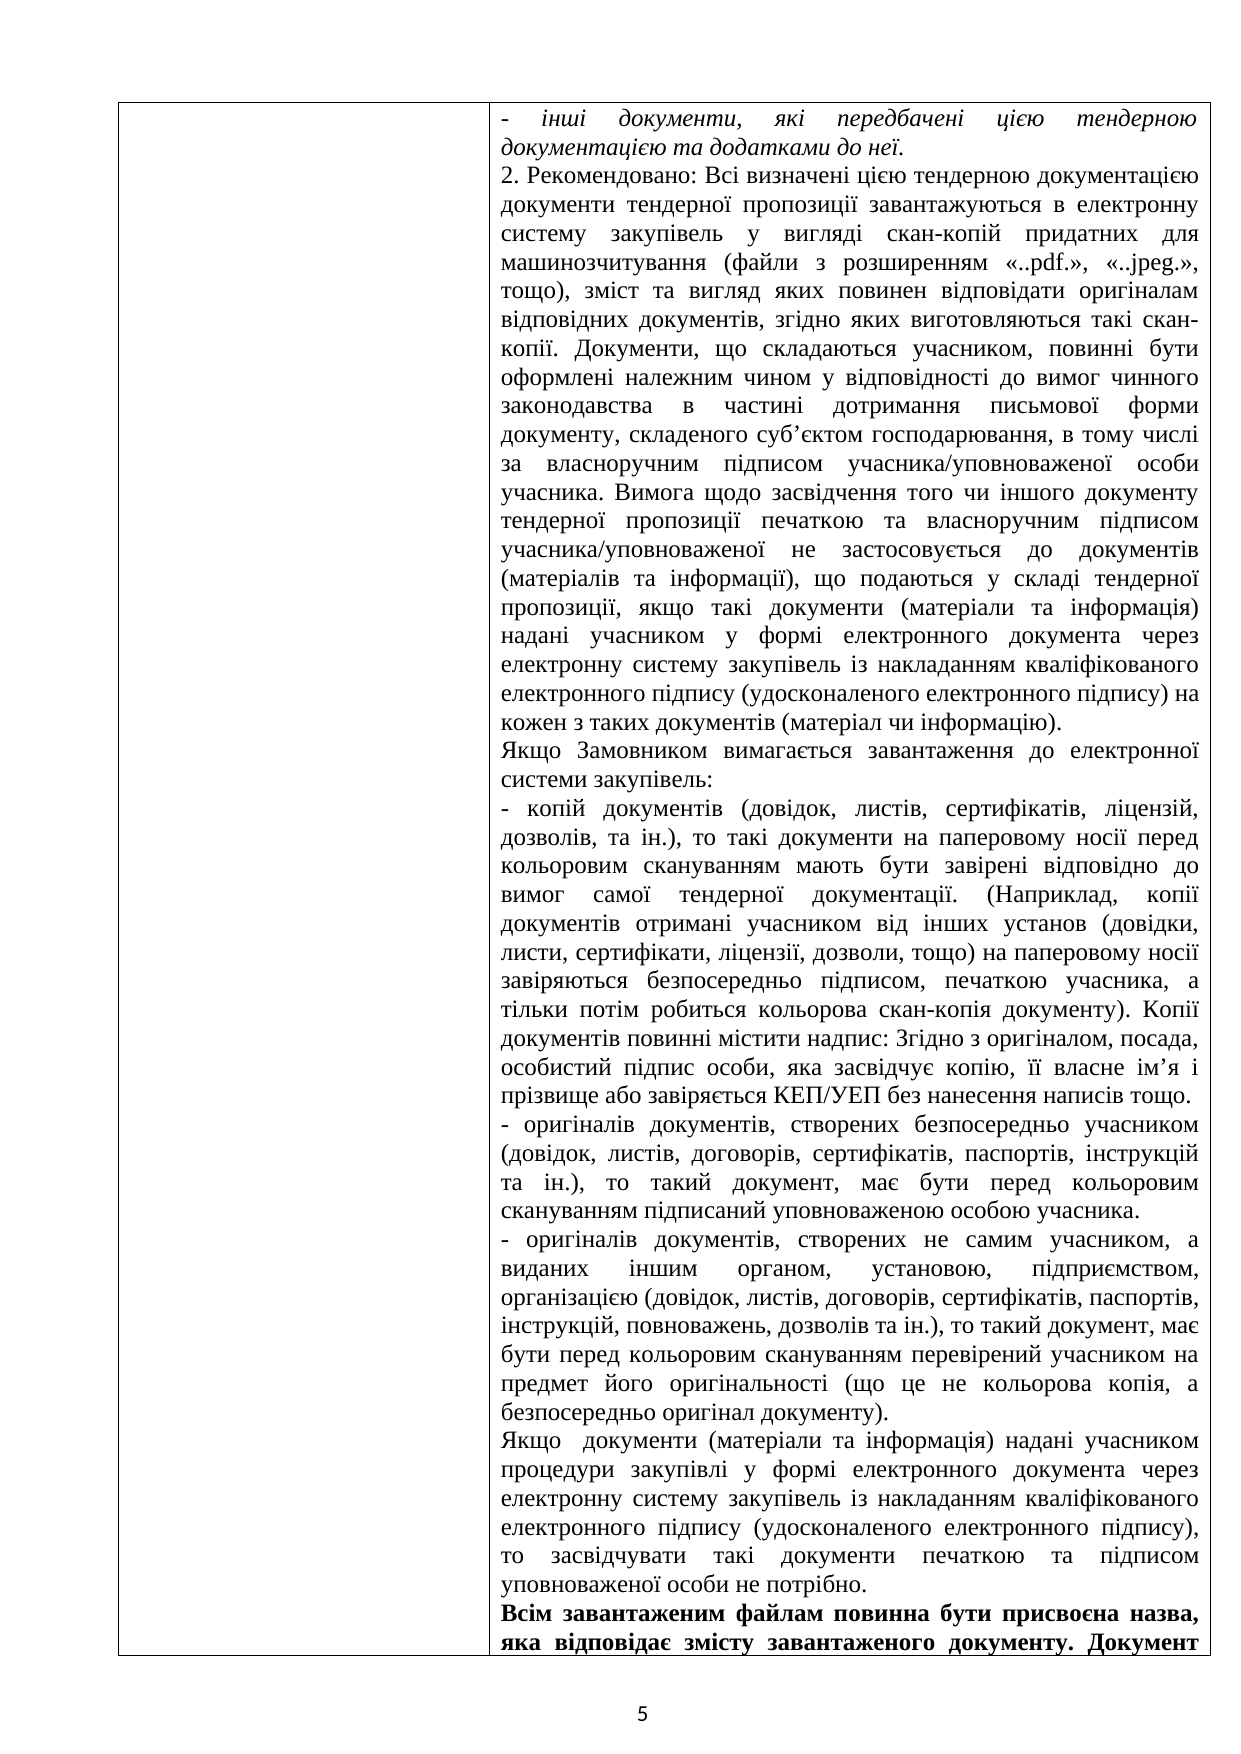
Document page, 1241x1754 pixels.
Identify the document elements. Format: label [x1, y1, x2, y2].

table_cell [119, 103, 489, 1655]
table_cell [490, 103, 1210, 1655]
